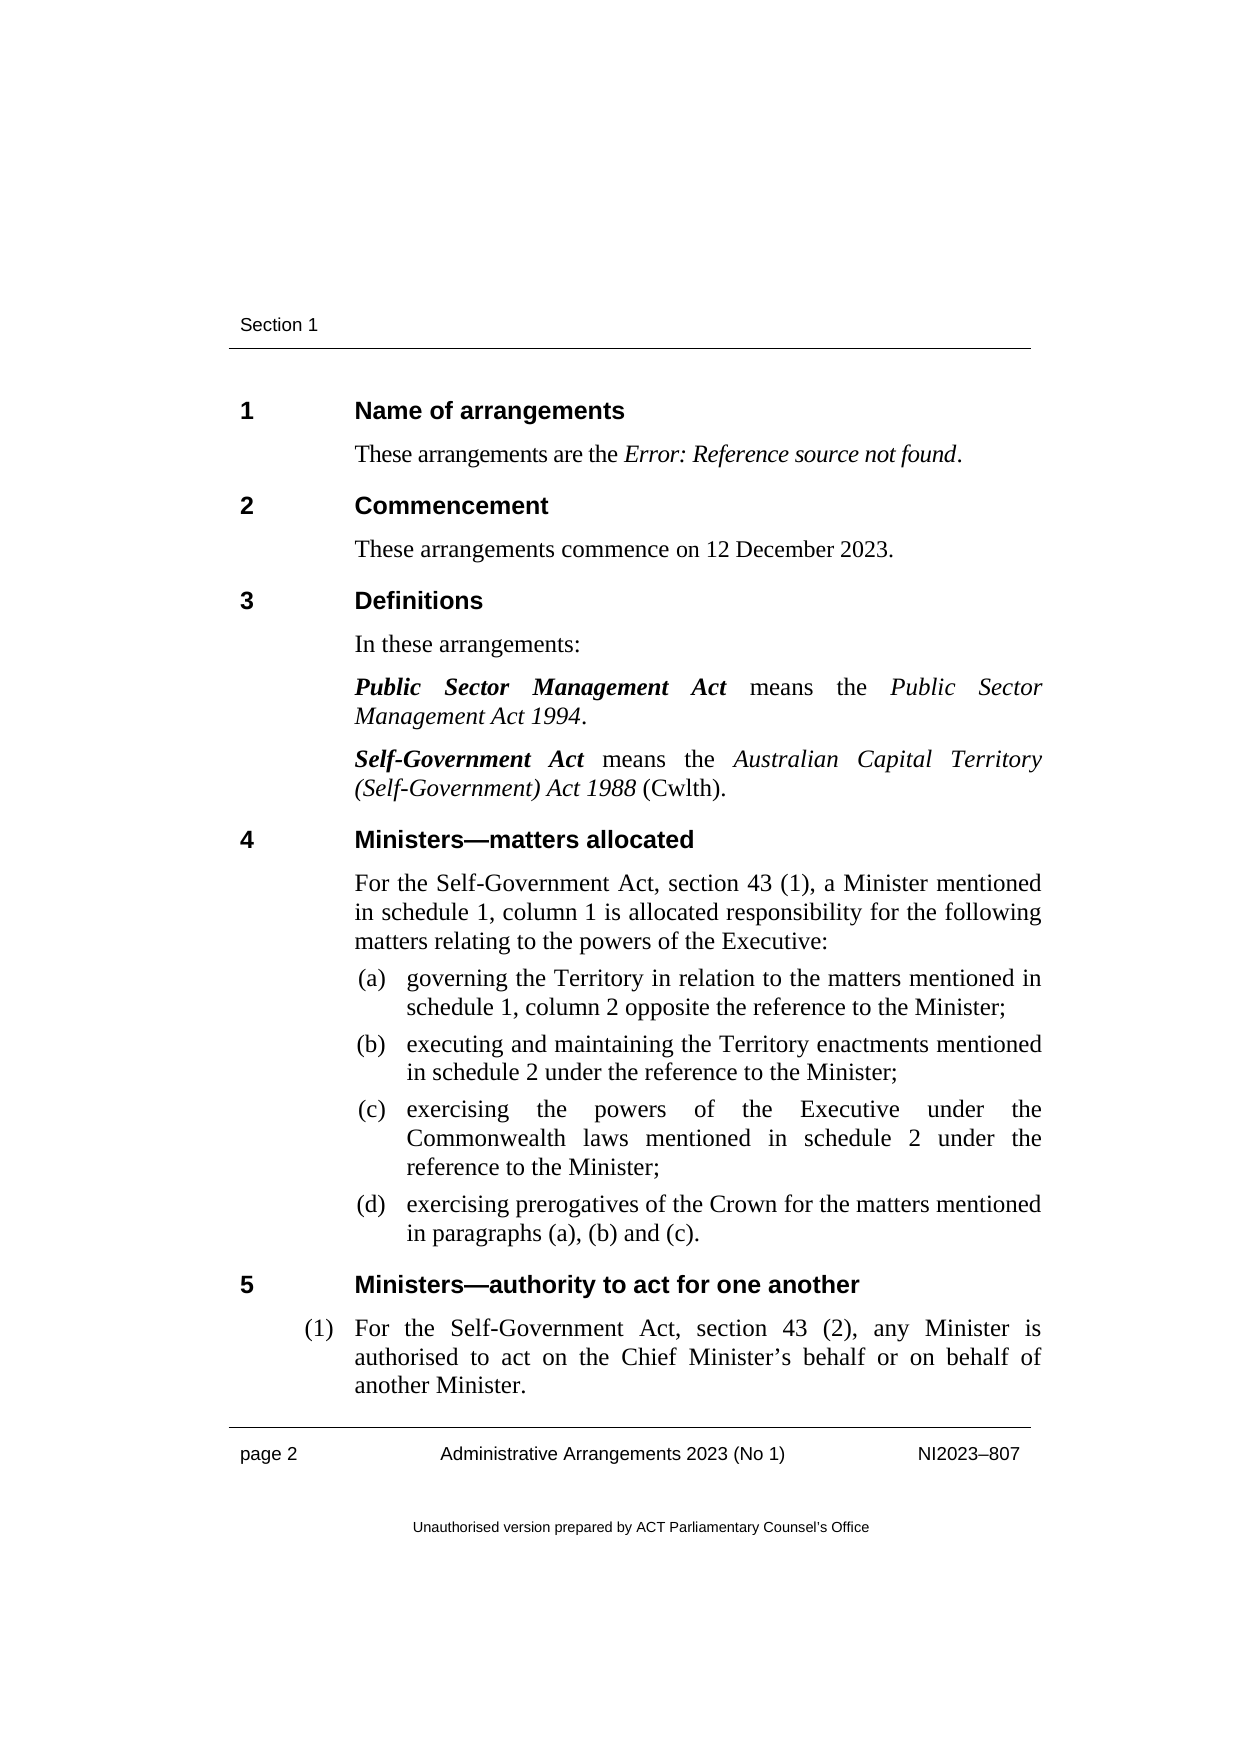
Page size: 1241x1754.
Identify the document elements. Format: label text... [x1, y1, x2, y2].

text These arrangements commence on 12 December 2023. [354, 534, 1042, 563]
text (b) executing and maintaining the Territory enactments mentioned in schedule 2 under the reference to the Minister; [240, 1029, 1042, 1086]
text 2 Commencement [240, 491, 1042, 519]
text 3 Definitions [240, 586, 1042, 614]
text (1) For the Self-Government Act, section 43 (2), any Minister is authorised to act on the Chief Minister’s behalf or on behalf of another Minister. [240, 1313, 1042, 1399]
text These arrangements are the Administrative Arrangements 2023 (No 1). [354, 439, 1042, 468]
text 1 Name of arrangements [240, 396, 1042, 424]
text 5 Ministers—authority to act for one another [240, 1269, 1042, 1298]
text Self-Government Act means the Australian Capital Territory (Self-Government) Act 1988 (Cwlth). [354, 744, 1042, 802]
text 4 Ministers—matters allocated [240, 825, 1042, 854]
text In these arrangements: [354, 629, 1042, 658]
text For the Self-Government Act, section 43 (1), a Minister mentioned in schedule 1, column 1 is allocated responsibility for the following matters relating to the powers of the Executive: [354, 868, 1042, 954]
text (c) exercising the powers of the Executive under the Commonwealth laws mentioned in schedule 2 under the reference to the Minister; [240, 1094, 1042, 1181]
text (d) exercising prerogatives of the Crown for the matters mentioned in paragraphs (a), (b) and (c). [240, 1189, 1042, 1247]
text (a) governing the Territory in relation to the matters mentioned in schedule 1, column 2 opposite the reference to the Minister; [240, 963, 1042, 1020]
text Public Sector Management Act means the Public Sector Management Act 1994. [354, 672, 1042, 730]
